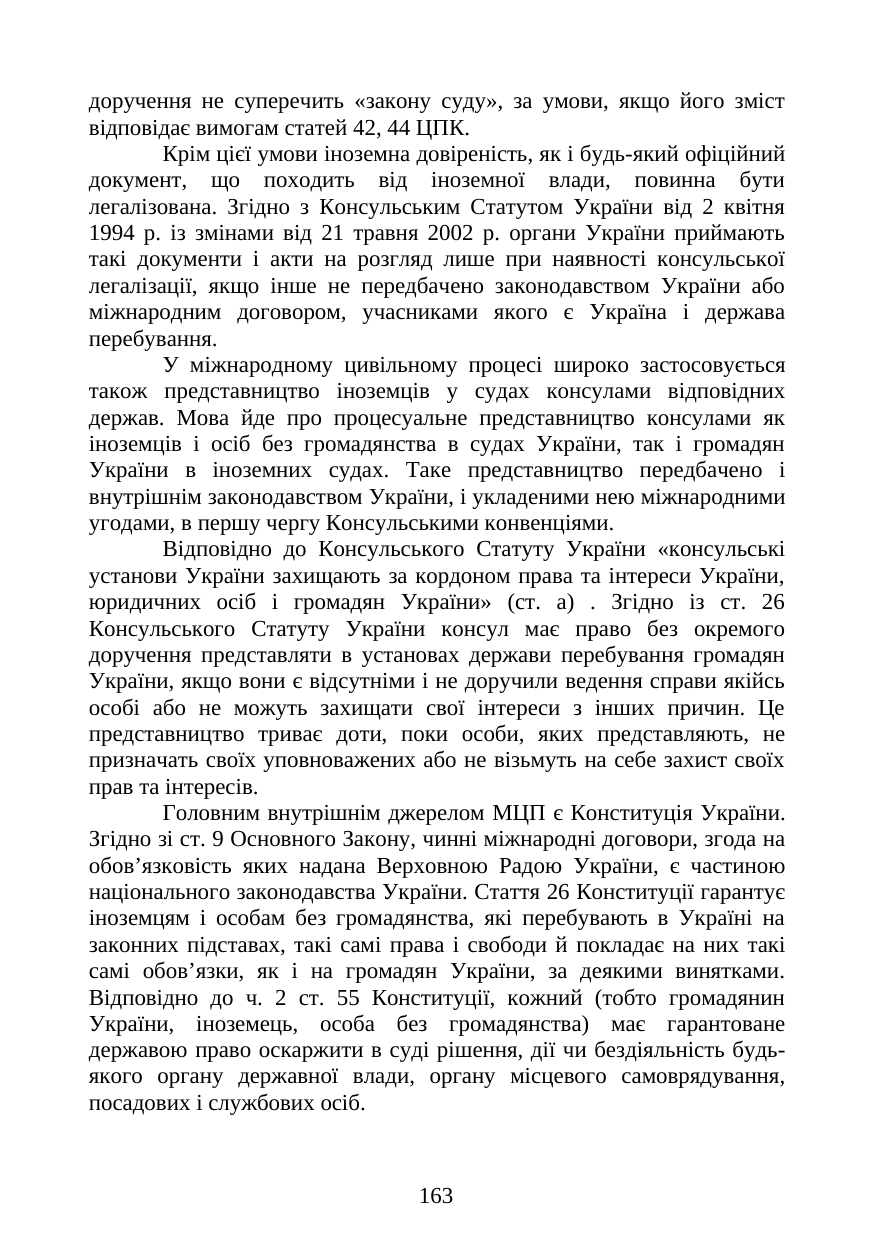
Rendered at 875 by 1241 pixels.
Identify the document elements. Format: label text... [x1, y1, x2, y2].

text Крім цієї умови іноземна довіреність, як і будь-який офіційний документ, що походить від іноземної влади, повинна бути легалізована. Згідно з Консульським Статутом України від 2 квітня 1994 р. із змінами від 21 травня 2002 р. органи України приймають такі документи і акти на розгляд лише при наявності консульської легалізації, якщо інше не передбачено законодавством України або міжнародним договором, учасниками якого є Україна і держава перебування. [89, 140, 786, 351]
text доручення не суперечить «закону суду», за умови, якщо його зміст відповідає вимогам статей 42, 44 ЦПК. [89, 87, 786, 140]
text Головним внутрішнім джерелом МЦП є Конституція України. Згідно зі ст. 9 Основного Закону, чинні міжнародні договори, згода на обов’язковість яких надана Верховною Радою України, є частиною національного законодавства України. Стаття 26 Конституції гарантує іноземцям і особам без громадянства, які перебувають в Україні на законних підставах, такі самі права і свободи й покладає на них такі самі обов’язки, як і на громадян України, за деякими винятками. Відповідно до ч. 2 ст. 55 Конституції, кожний (тобто громадянин України, іноземець, особа без громадянства) має гарантоване державою право оскаржити в суді рішення, дії чи бездіяльність будь- якого органу державної влади, органу місцевого самоврядування, посадових і службових осіб. [89, 799, 786, 1115]
text У міжнародному цивільному процесі широко застосовується також представництво іноземців у судах консулами відповідних держав. Мова йде про процесуальне представництво консулами як іноземців і осіб без громадянства в судах України, так і громадян України в іноземних судах. Таке представництво передбачено і внутрішнім законодавством України, і укладеними нею міжнародними угодами, в першу чергу Консульськими конвенціями. [89, 351, 786, 536]
text Відповідно до Консульського Статуту України «консульські установи України захищають за кордоном права та інтереси України, юридичних осіб і громадян України» (ст. а) . Згідно із ст. 26 Консульського Статуту України консул має право без окремого доручення представляти в установах держави перебування громадян України, якщо вони є відсутніми і не доручили ведення справи якійсь особі або не можуть захищати свої інтереси з інших причин. Це представництво триває доти, поки особи, яких представляють, не призначать своїх уповноважених або не візьмуть на себе захист своїх прав та інтересів. [89, 536, 786, 799]
